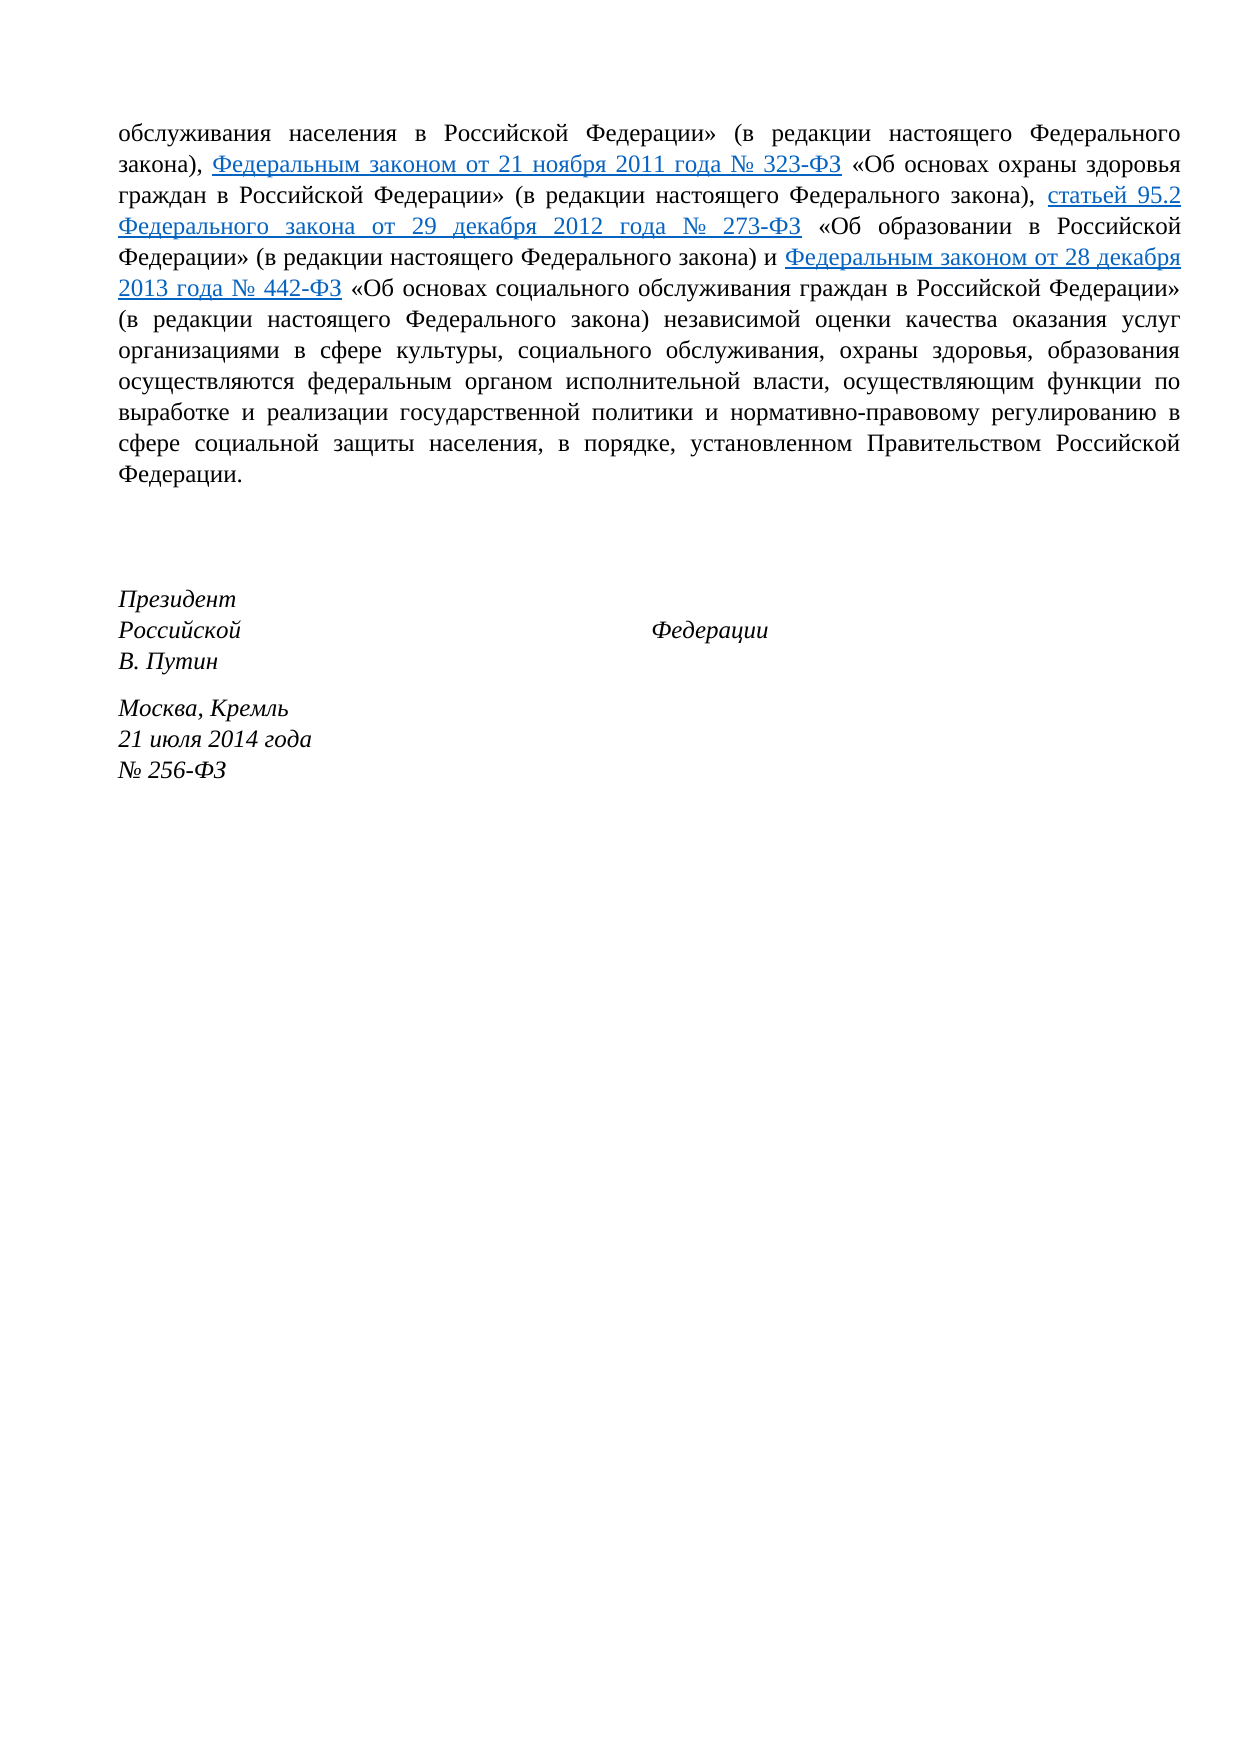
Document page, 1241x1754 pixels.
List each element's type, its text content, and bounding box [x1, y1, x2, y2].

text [118, 118, 1181, 674]
text Москва, Кремль 21 июля 2014 года № 256-ФЗ [118, 693, 1181, 784]
